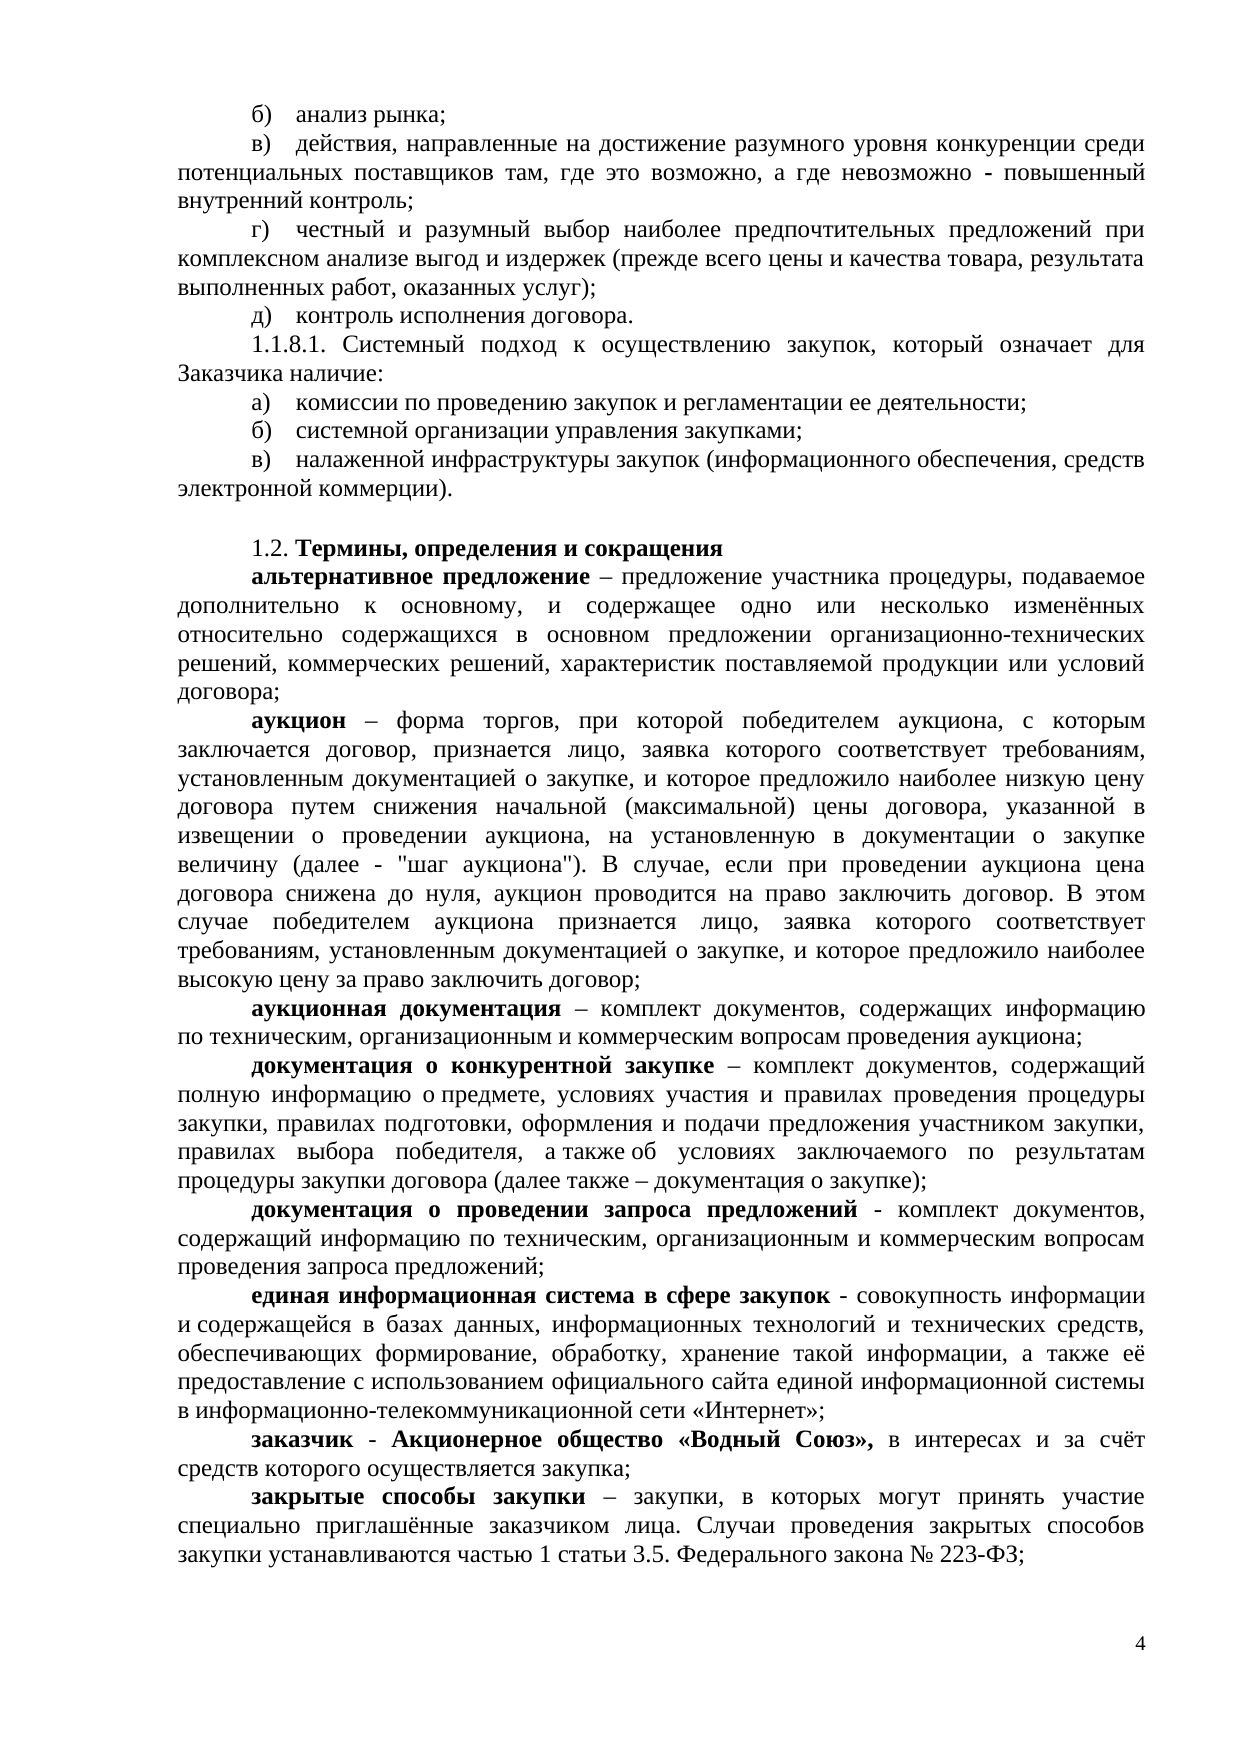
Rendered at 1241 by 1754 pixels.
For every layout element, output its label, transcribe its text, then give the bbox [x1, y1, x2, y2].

text единая информационная система в сфере закупок - совокупность информации и содержащейся в базах данных, информационных технологий и технических средств, обеспечивающих формирование, обработку, хранение такой информации, а также её предоставление с использованием официального сайта единой информационной системы в информационно-телекоммуникационной сети «Интернет»; [177, 1280, 1146, 1424]
text б) анализ рынка; [177, 99, 1146, 128]
text документация о конкурентной закупке – комплект документов, содержащий полную информацию о предмете, условиях участия и правилах проведения процедуры закупки, правилах подготовки, оформления и подачи предложения участником закупки, правилах выбора победителя, а также об условиях заключаемого по результатам процедуры закупки договора (далее также – документация о закупке); [177, 1050, 1146, 1194]
text а) комиссии по проведению закупок и регламентации ее деятельности; [177, 387, 1146, 415]
text в) налаженной инфраструктуры закупок (информационного обеспечения, средств электронной коммерции). [177, 444, 1146, 502]
text аукционная документация – комплект документов, содержащих информацию по техническим, организационным и коммерческим вопросам проведения аукциона; [177, 993, 1146, 1050]
text альтернативное предложение – предложение участника процедуры, подаваемое дополнительно к основному, и содержащее одно или несколько изменённых относительно содержащихся в основном предложении организационно-технических решений, коммерческих решений, характеристик поставляемой продукции или условий договора; [177, 561, 1146, 705]
text в) действия, направленные на достижение разумного уровня конкуренции среди потенциальных поставщиков там, где это возможно, а где невозможно - повышенный внутренний контроль; [177, 128, 1146, 214]
text б) системной организации управления закупками; [177, 415, 1146, 444]
list Термины, определения и сокращения [177, 533, 1146, 561]
text документация о проведении запроса предложений - комплект документов, содержащий информацию по техническим, организационным и коммерческим вопросам проведения запроса предложений; [177, 1194, 1146, 1280]
text д) контроль исполнения договора. [177, 300, 1146, 329]
text аукцион – форма торгов, при которой победителем аукциона, с которым заключается договор, признается лицо, заявка которого соответствует требованиям, установленным документацией о закупке, и которое предложило наиболее низкую цену договора путем снижения начальной (максимальной) цены договора, указанной в извещении о проведении аукциона, на установленную в документации о закупке величину (далее - "шаг аукциона"). В случае, если при проведении аукциона цена договора снижена до нуля, аукцион проводится на право заключить договор. В этом случае победителем аукциона признается лицо, заявка которого соответствует требованиям, установленным документацией о закупке, и которое предложило наиболее высокую цену за право заключить договор; [177, 705, 1146, 993]
text г) честный и разумный выбор наиболее предпочтительных предложений при комплексном анализе выгод и издержек (прежде всего цены и качества товара, результата выполненных работ, оказанных услуг); [177, 214, 1146, 300]
text 1.1.8.1. Системный подход к осуществлению закупок, который означает для Заказчика наличие: [177, 329, 1146, 387]
text заказчик - Акционерное общество «Водный Союз», в интересах и за счёт средств которого осуществляется закупка; [177, 1424, 1146, 1481]
text закрытые способы закупки – закупки, в которых могут принять участие специально приглашённые заказчиком лица. Случаи проведения закрытых способов закупки устанавливаются частью 1 статьи 3.5. Федерального закона № 223-ФЗ; [177, 1481, 1146, 1568]
